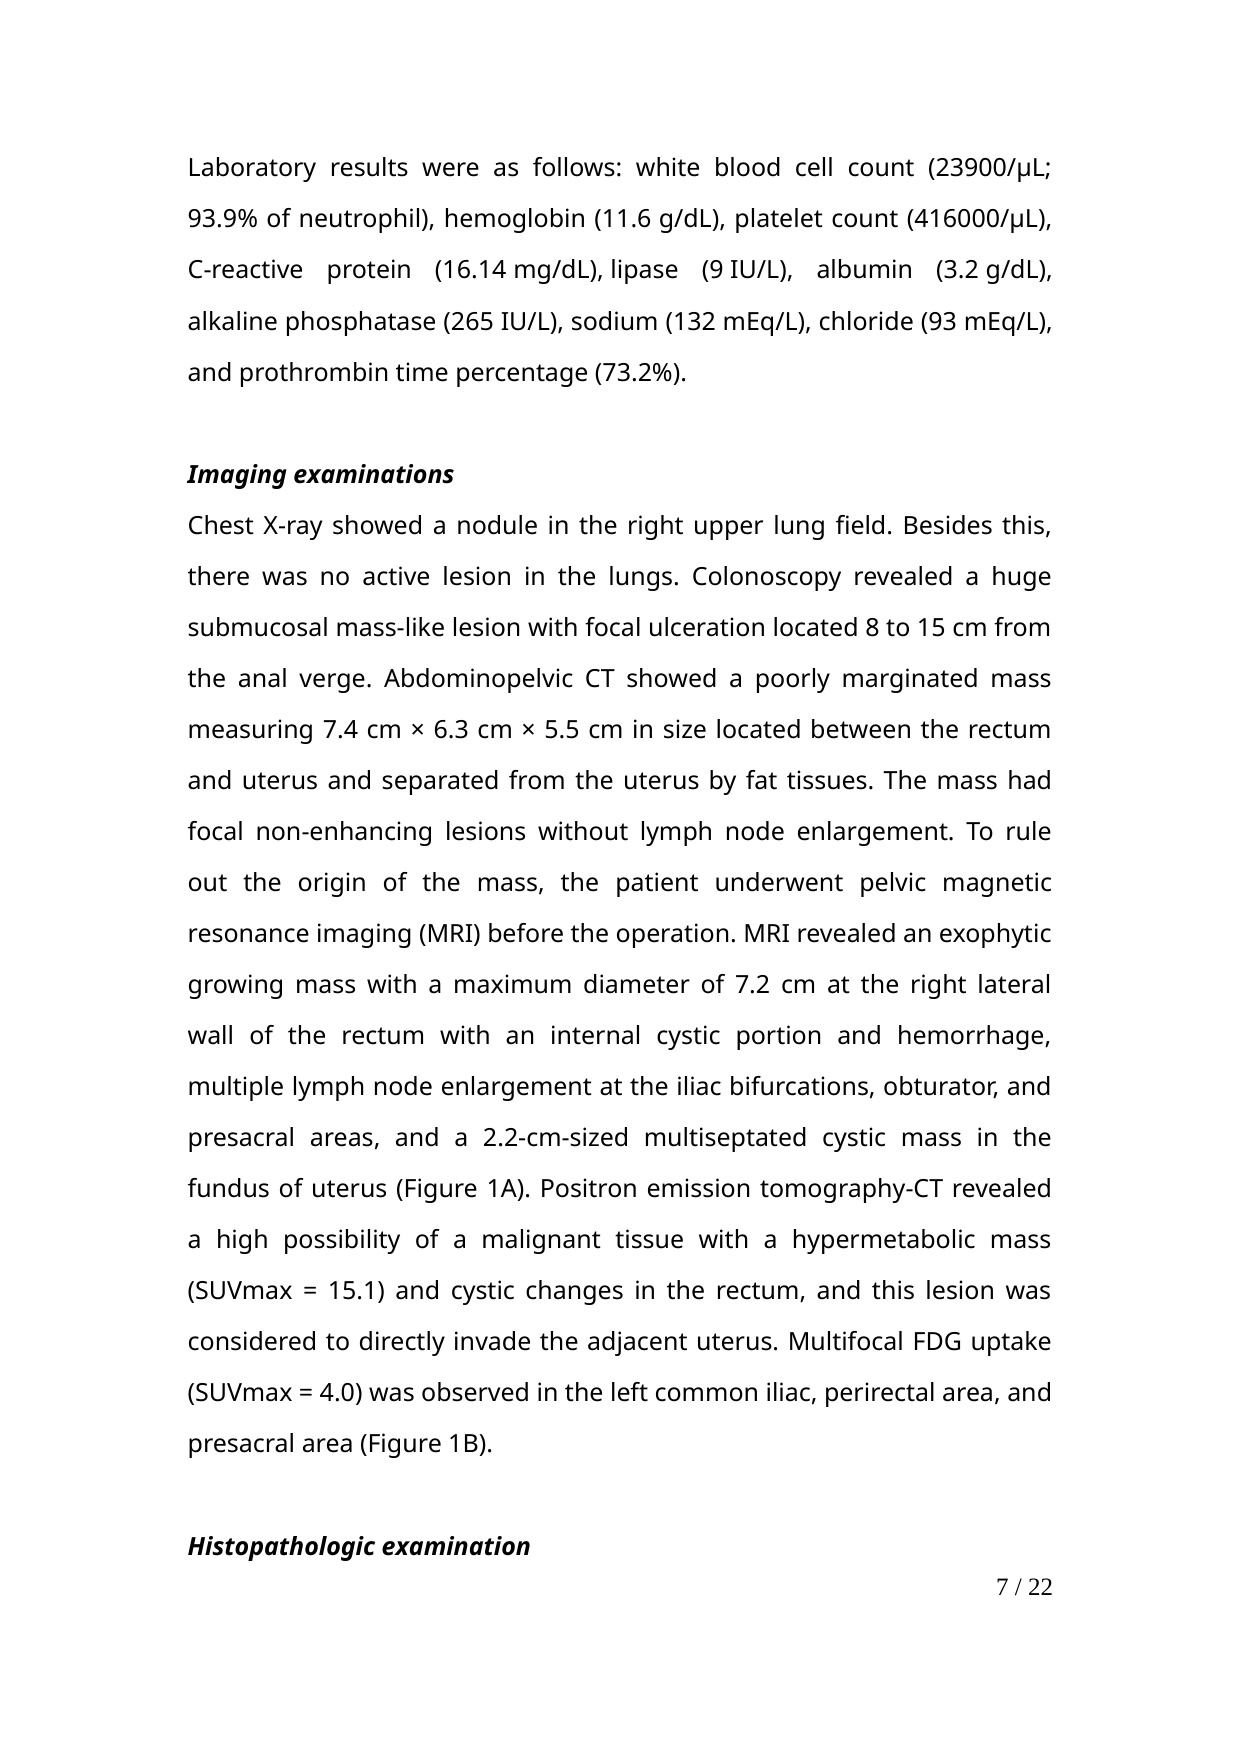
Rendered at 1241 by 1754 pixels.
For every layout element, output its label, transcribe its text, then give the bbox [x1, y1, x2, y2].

text Histopathologic examination [187, 1528, 1053, 1562]
text Imaging examinations [187, 456, 1053, 490]
text Laboratory results were as follows: white blood cell count (23900/µL; 93.9% of neutrophil), hemoglobin (11.6 g/dL), platelet count (416000/µL), C-reactive protein (16.14 mg/dL), lipase (9 IU/L), albumin (3.2 g/dL), alkaline phosphatase (265 IU/L), sodium (132 mEq/L), chloride (93 mEq/L), and prothrombin time percentage (73.2%). [187, 150, 1053, 388]
text Chest X-ray showed a nodule in the right upper lung field. Besides this, there was no active lesion in the lungs. Colonoscopy revealed a huge submucosal mass-like lesion with focal ulceration located 8 to 15 cm from the anal verge. Abdominopelvic CT showed a poorly marginated mass measuring 7.4 cm × 6.3 cm × 5.5 cm in size located between the rectum and uterus and separated from the uterus by fat tissues. The mass had focal non-enhancing lesions without lymph node enlargement. To rule out the origin of the mass, the patient underwent pelvic magnetic resonance imaging (MRI) before the operation. MRI revealed an exophytic growing mass with a maximum diameter of 7.2 cm at the right lateral wall of the rectum with an internal cystic portion and hemorrhage, multiple lymph node enlargement at the iliac bifurcations, obturator, and presacral areas, and a 2.2-cm-sized multiseptated cystic mass in the fundus of uterus (Figure 1A). Positron emission tomography-CT revealed a high possibility of a malignant tissue with a hypermetabolic mass (SUVmax = 15.1) and cystic changes in the rectum, and this lesion was considered to directly invade the adjacent uterus. Multifocal FDG uptake (SUVmax = 4.0) was observed in the left common iliac, perirectal area, and presacral area (Figure 1B). [187, 507, 1053, 1460]
